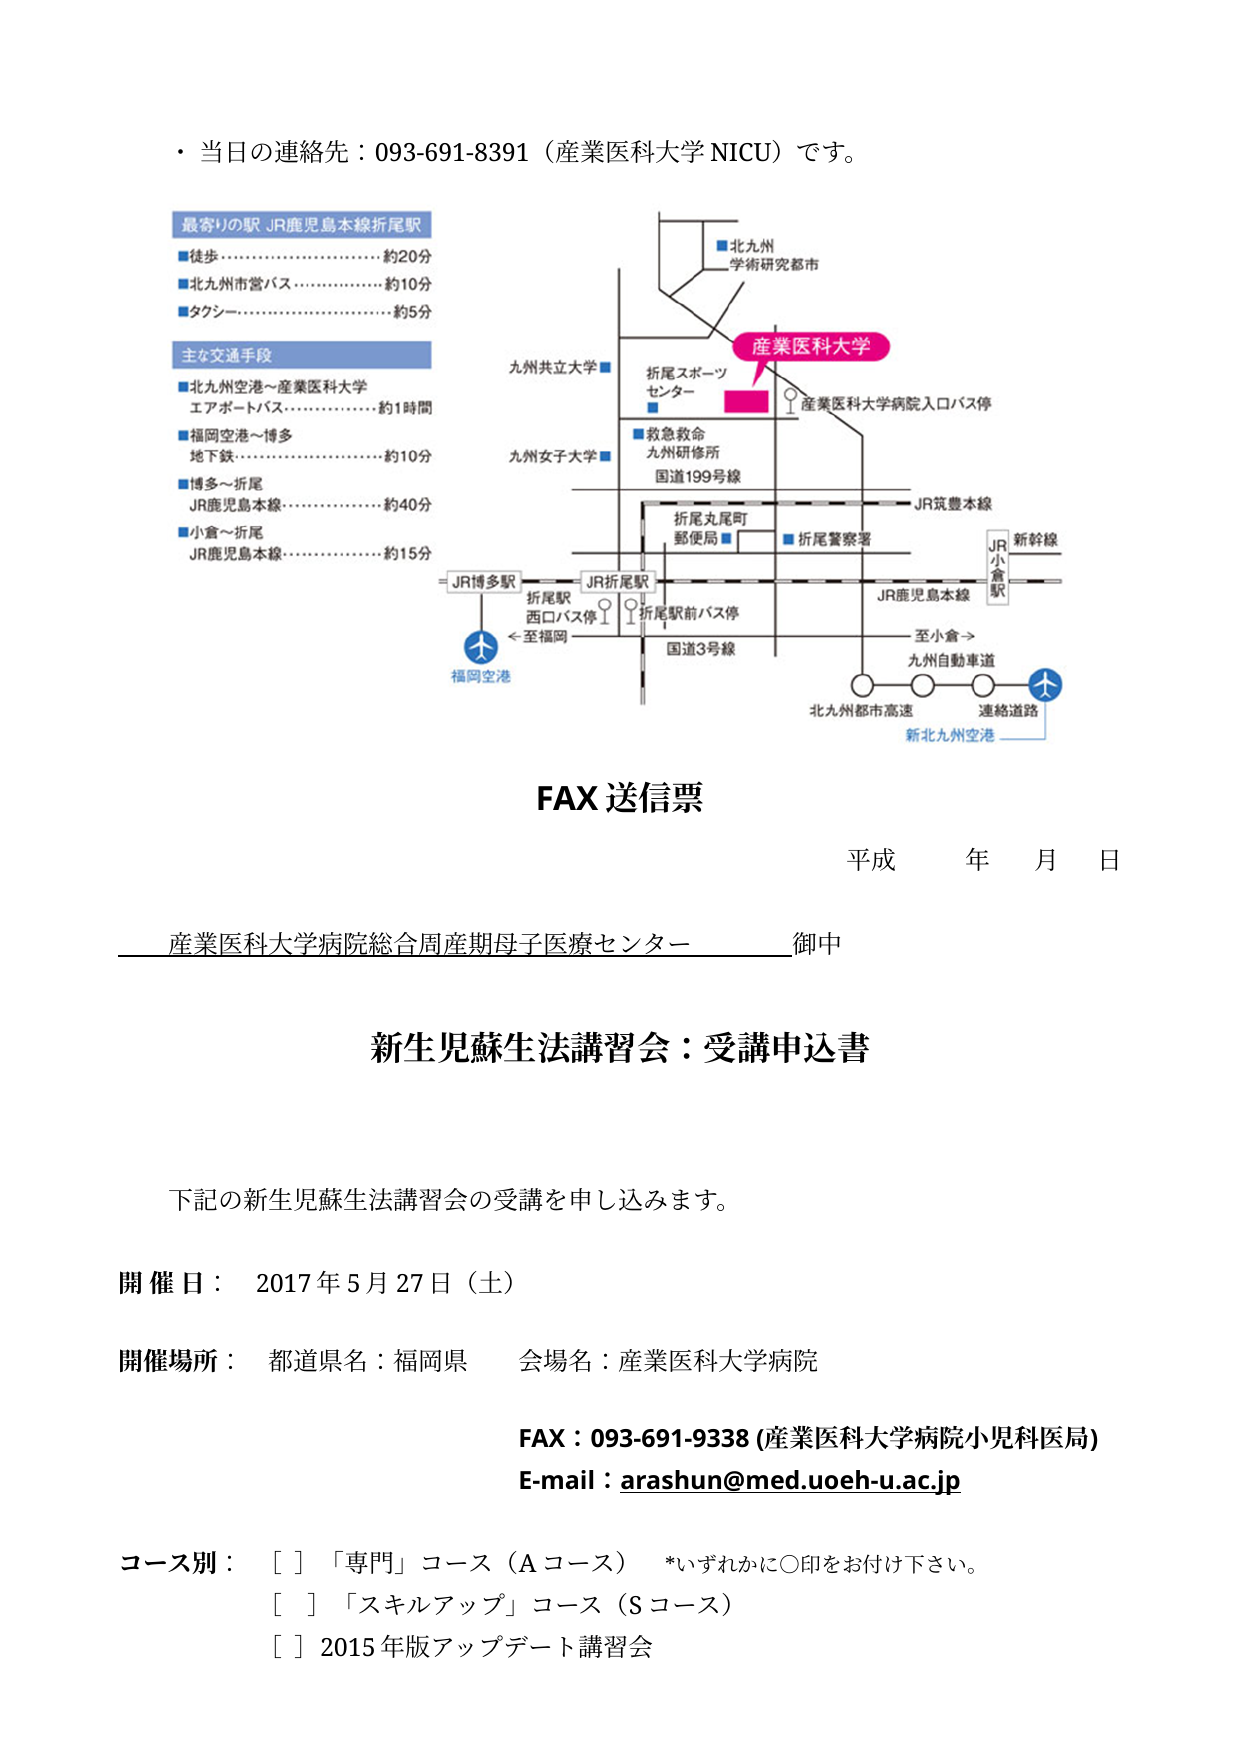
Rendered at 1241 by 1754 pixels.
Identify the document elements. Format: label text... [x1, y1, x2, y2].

text 下記の新生児蘇生法講習会の受講を申し込みます。 [118, 1178, 1122, 1219]
text 開 催 日： 2017年5月27日（土） [118, 1261, 1122, 1303]
text E-mail：arashun@med.uoeh-u.ac.jp [118, 1458, 1122, 1500]
list 当日の連絡先：093-691-8391（産業医科大学NICU）です。 [168, 130, 1122, 171]
text FAX：093-691-9338 (産業医科大学病院小児科医局) [118, 1416, 1122, 1458]
text 新生児蘇生法講習会：受講申込書 [118, 1005, 1122, 1088]
text 平成 年 月 日 [118, 838, 1122, 880]
text 産業医科大学病院総合周産期母子医療センター 御中 [118, 921, 1122, 963]
text コース別： ［ ］「専門」コース（Aコース） *いずれかに○印をお付け下さい。 [118, 1541, 1122, 1583]
picture [167, 192, 1080, 749]
text ［ ］「スキルアップ」コース（Sコース） [207, 1583, 1122, 1625]
text ［ ］2015年版アップデート講習会 [218, 1625, 1122, 1666]
text 開催場所： 都道県名：福岡県 会場名：産業医科大学病院 [118, 1339, 1122, 1380]
